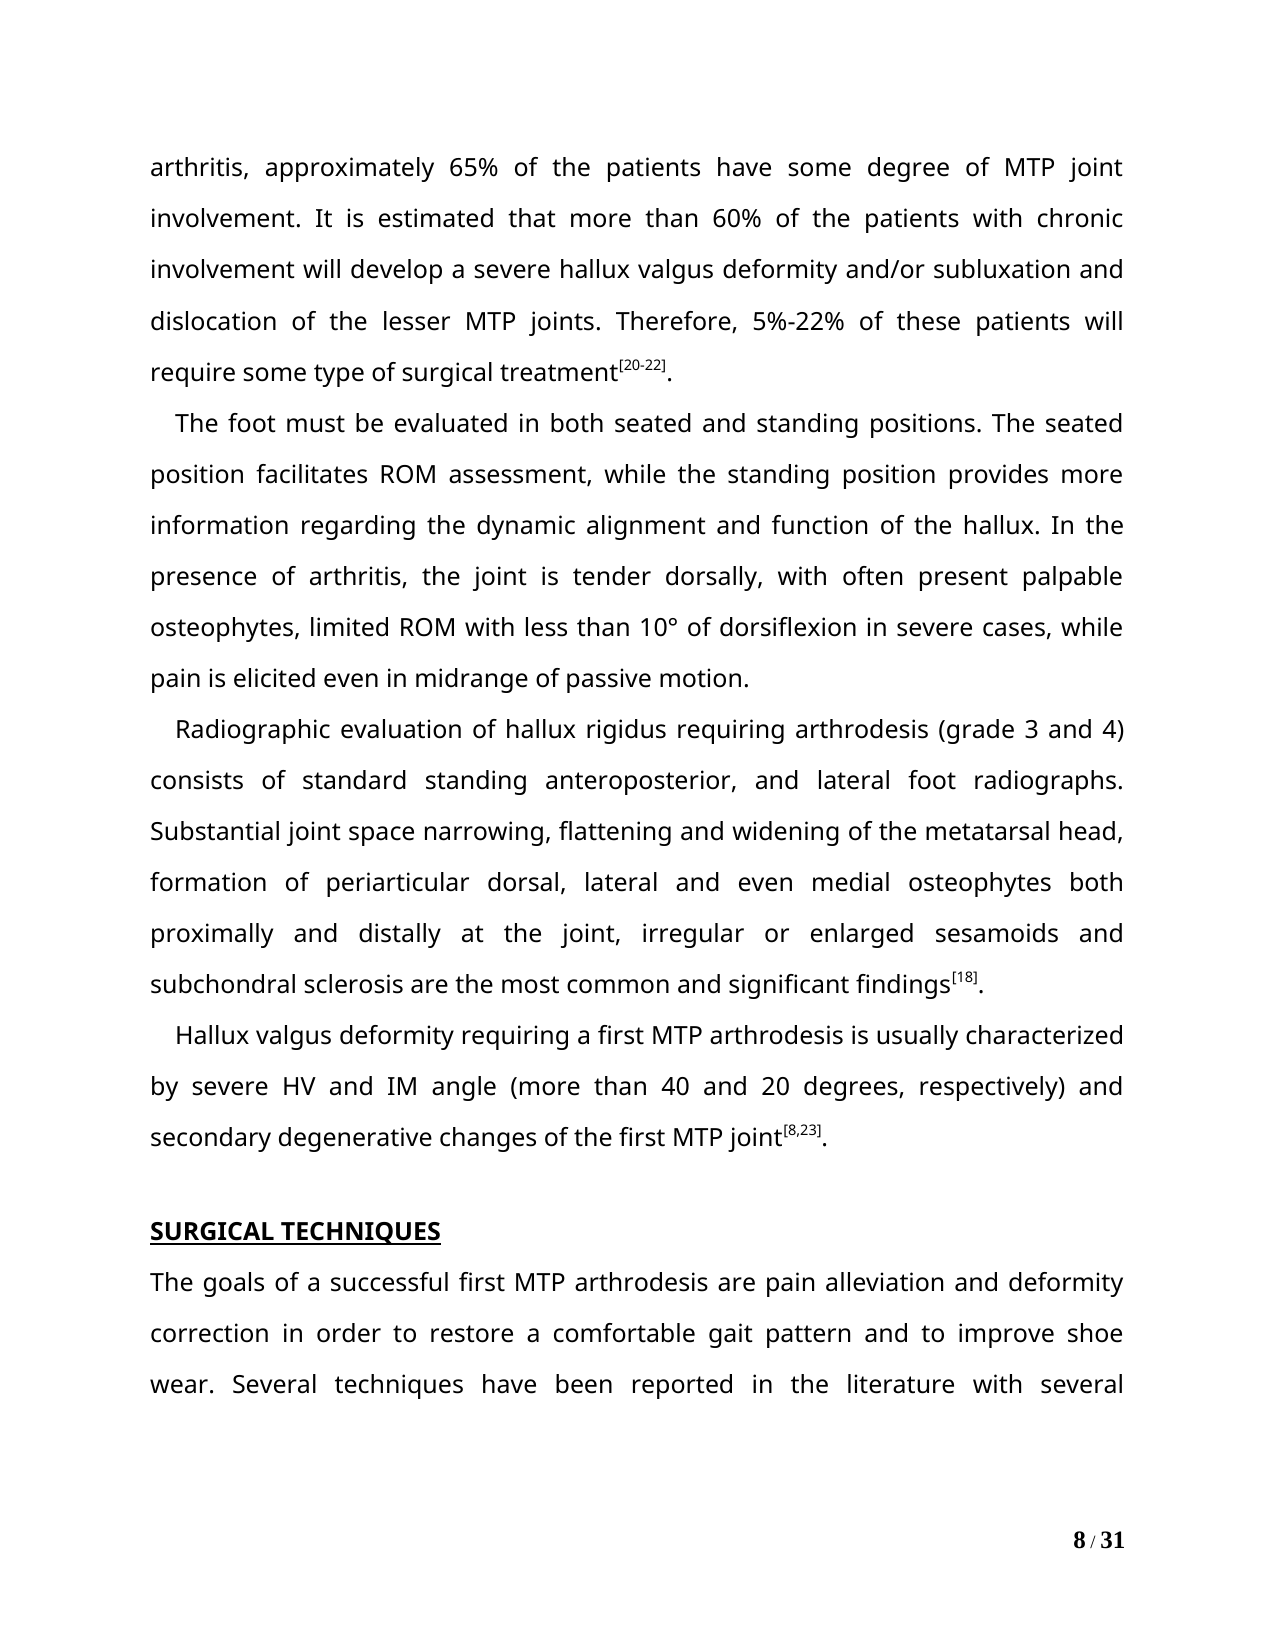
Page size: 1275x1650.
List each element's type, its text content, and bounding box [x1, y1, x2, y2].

text Surgical Techniques [150, 1214, 1125, 1248]
text Radiographic evaluation of hallux rigidus requiring arthrodesis (grade 3 and 4) consists of standard standing anteroposterior, and lateral foot radiographs. Substantial joint space narrowing, flattening and widening of the metatarsal head, formation of periarticular dorsal, lateral and even medial osteophytes both proximally and distally at the joint, irregular or enlarged sesamoids and subchondral sclerosis are the most common and significant findings[18]. [150, 711, 1125, 1001]
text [150, 150, 1125, 388]
text Hallux valgus deformity requiring a first MTP arthrodesis is usually characterized by severe HV and IM angle (more than 40 and 20 degrees, respectively) and secondary degenerative changes of the first MTP joint[8,23]. [150, 1018, 1125, 1154]
text The foot must be evaluated in both seated and standing positions. The seated position facilitates ROM assessment, while the standing position provides more information regarding the dynamic alignment and function of the hallux. In the presence of arthritis, the joint is tender dorsally, with often present palpable osteophytes, limited ROM with less than 10° of dorsiflexion in severe cases, while pain is elicited even in midrange of passive motion. [150, 405, 1125, 694]
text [150, 1265, 1125, 1401]
